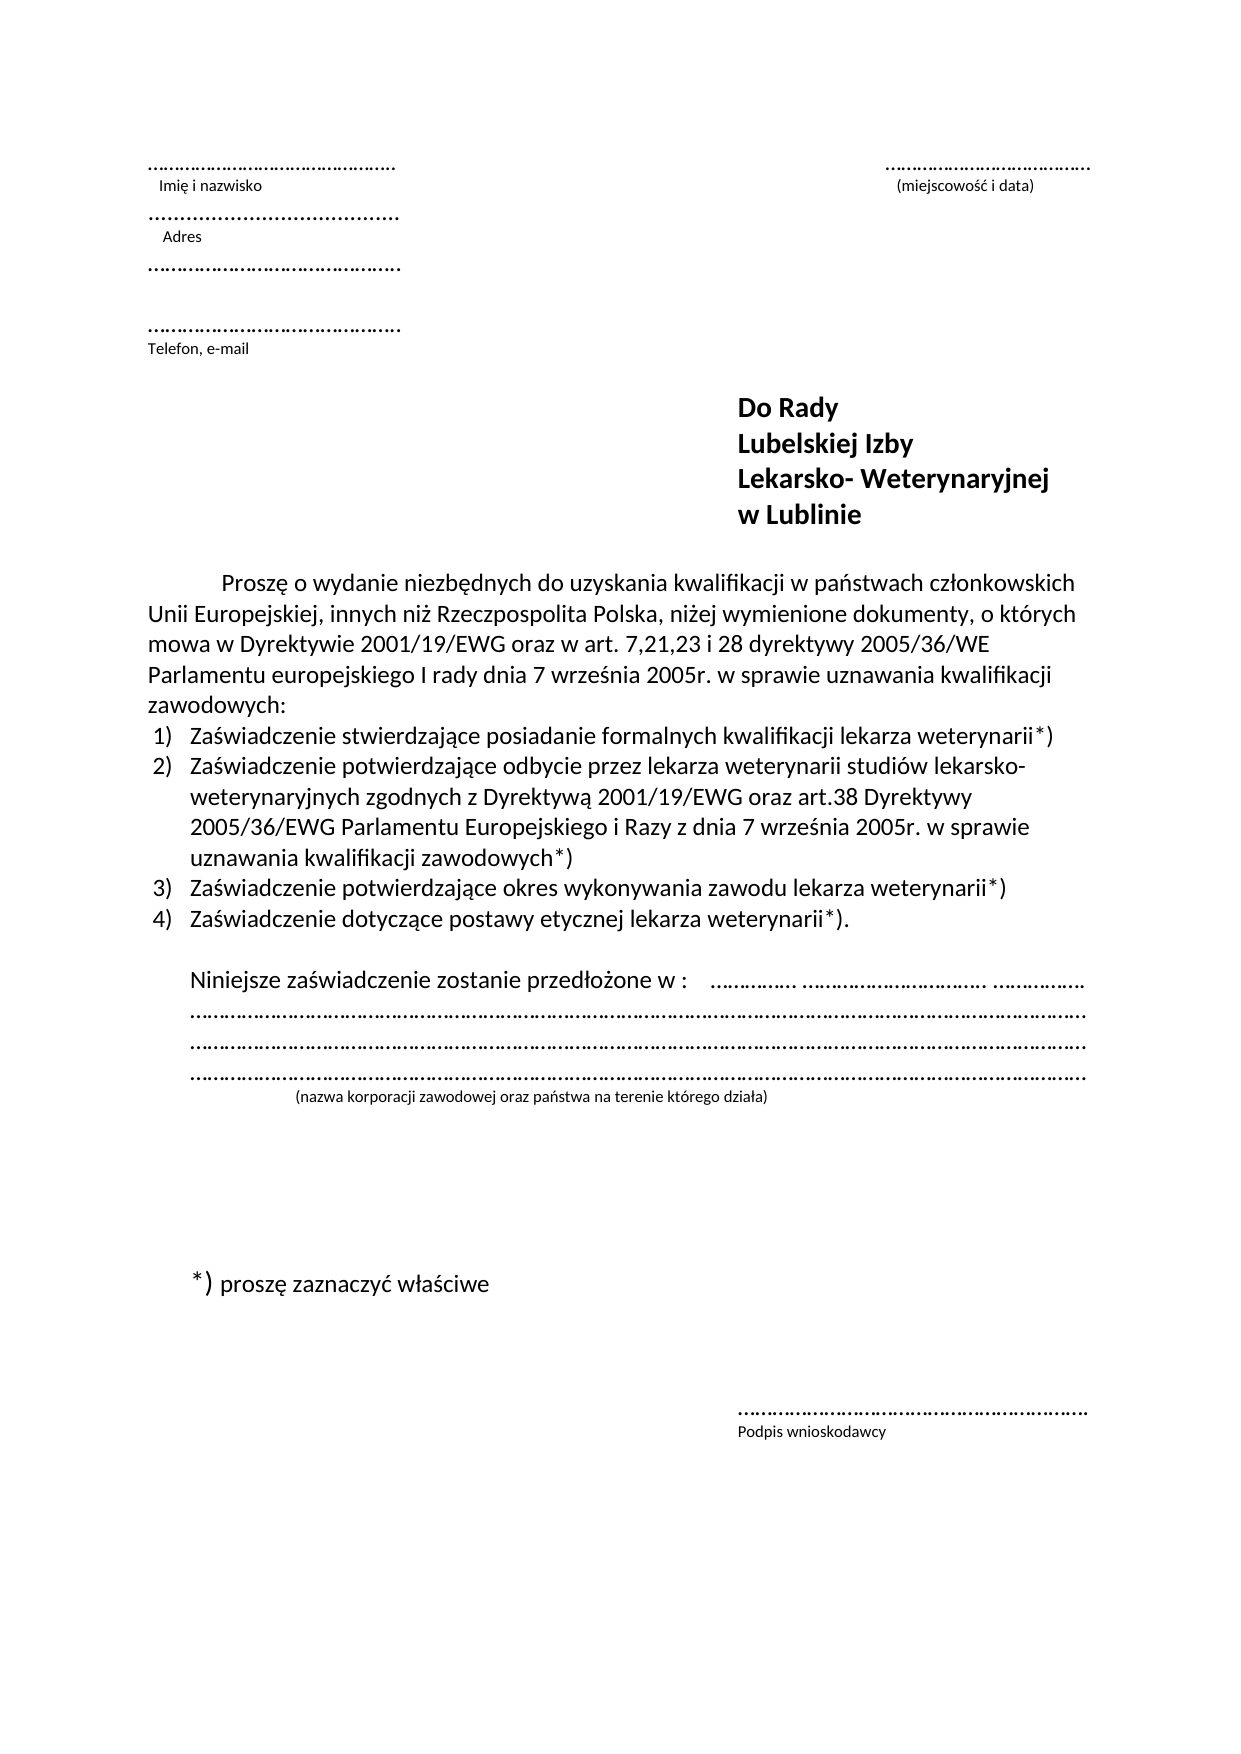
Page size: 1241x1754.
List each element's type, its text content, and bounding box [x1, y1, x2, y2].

text Parlamentu europejskiego I rady dnia 7 września 2005r. w sprawie uznawania kwalifikacji zawodowych: [148, 659, 1093, 720]
list Zaświadczenie dotyczące postawy etycznej lekarza weterynarii*). [152, 903, 1093, 933]
list Zaświadczenie stwierdzające posiadanie formalnych kwalifikacji lekarza weterynarii*) [152, 720, 1093, 750]
text Lekarsko- Weterynaryjnej [148, 460, 1093, 496]
text …………………………………….. [148, 308, 1093, 338]
text ……………………………………….. ………………………………… [148, 148, 1093, 176]
list (nazwa korporacji zawodowej oraz państwa na terenie którego działa) [190, 1086, 1093, 1106]
list Zaświadczenie potwierdzające odbycie przez lekarza weterynarii studiów lekarsko-weterynaryjnych zgodnych z Dyrektywą 2001/19/EWG oraz art.38 Dyrektywy 2005/36/EWG Parlamentu Europejskiego i Razy z dnia 7 września 2005r. w sprawie uznawania kwalifikacji zawodowych*) [152, 750, 1093, 872]
text Telefon, e-mail [148, 338, 1093, 359]
text w Lublinie [148, 496, 1093, 532]
list ……………………………………………………. [190, 1391, 1093, 1422]
list Niniejsze zaświadczenie zostanie przedłożone w : …………… ………………………….. ……………. ……………………………………………………………………………………………………………………………………………………………………………………………………………………………………………………………………………………………………………………………………………………………………………………………………………………………… [190, 964, 1093, 1086]
text Lubelskiej Izby [148, 425, 1093, 460]
text …………………………………….. [148, 247, 1093, 277]
text Do Rady [148, 389, 1093, 425]
text Adres [148, 226, 1093, 247]
list Zaświadczenie potwierdzające okres wykonywania zawodu lekarza weterynarii*) [152, 872, 1093, 903]
list Podpis wnioskodawcy [190, 1422, 1093, 1442]
list *) proszę zaznaczyć właściwe [190, 1264, 1093, 1299]
text Imię i nazwisko (miejscowość i data) [148, 176, 1093, 196]
text Proszę o wydanie niezbędnych do uzyskania kwalifikacji w państwach członkowskich Unii Europejskiej, innych niż Rzeczpospolita Polska, niżej wymienione dokumenty, o których mowa w Dyrektywie 2001/19/EWG oraz w art. 7,21,23 i 28 dyrektywy 2005/36/WE [148, 567, 1093, 659]
text ........................................ [148, 196, 1093, 226]
